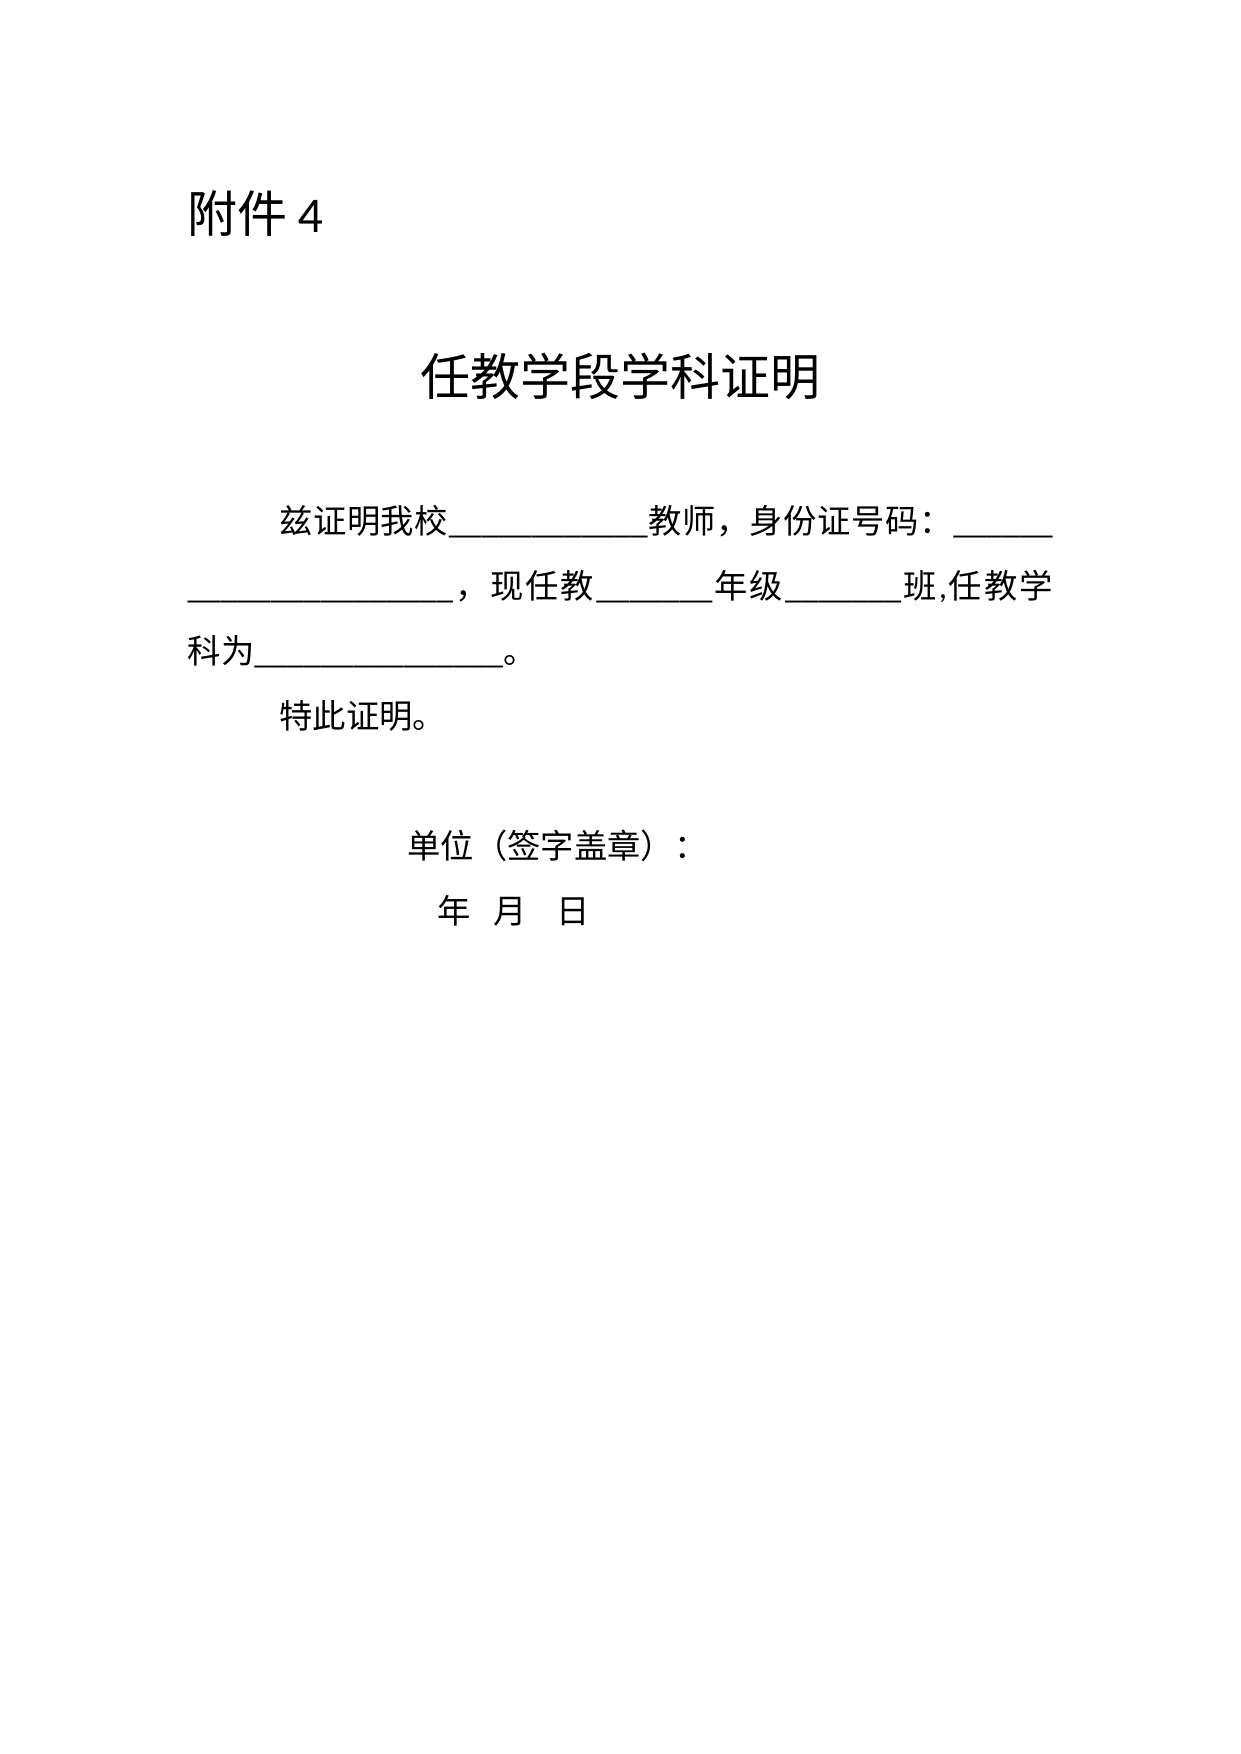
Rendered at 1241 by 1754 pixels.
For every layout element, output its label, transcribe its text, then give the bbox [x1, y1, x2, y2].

text 兹证明我校____________教师，身份证号码：______________________，现任教_______年级_______班,任教学科为_______________。 [187, 487, 1053, 682]
text 单位（签字盖章）： [187, 812, 1053, 877]
text 年 月 日 [187, 877, 1053, 942]
text 任教学段学科证明 [187, 324, 1053, 422]
text 特此证明。 [187, 682, 1053, 747]
text 附件4 [187, 162, 1053, 259]
